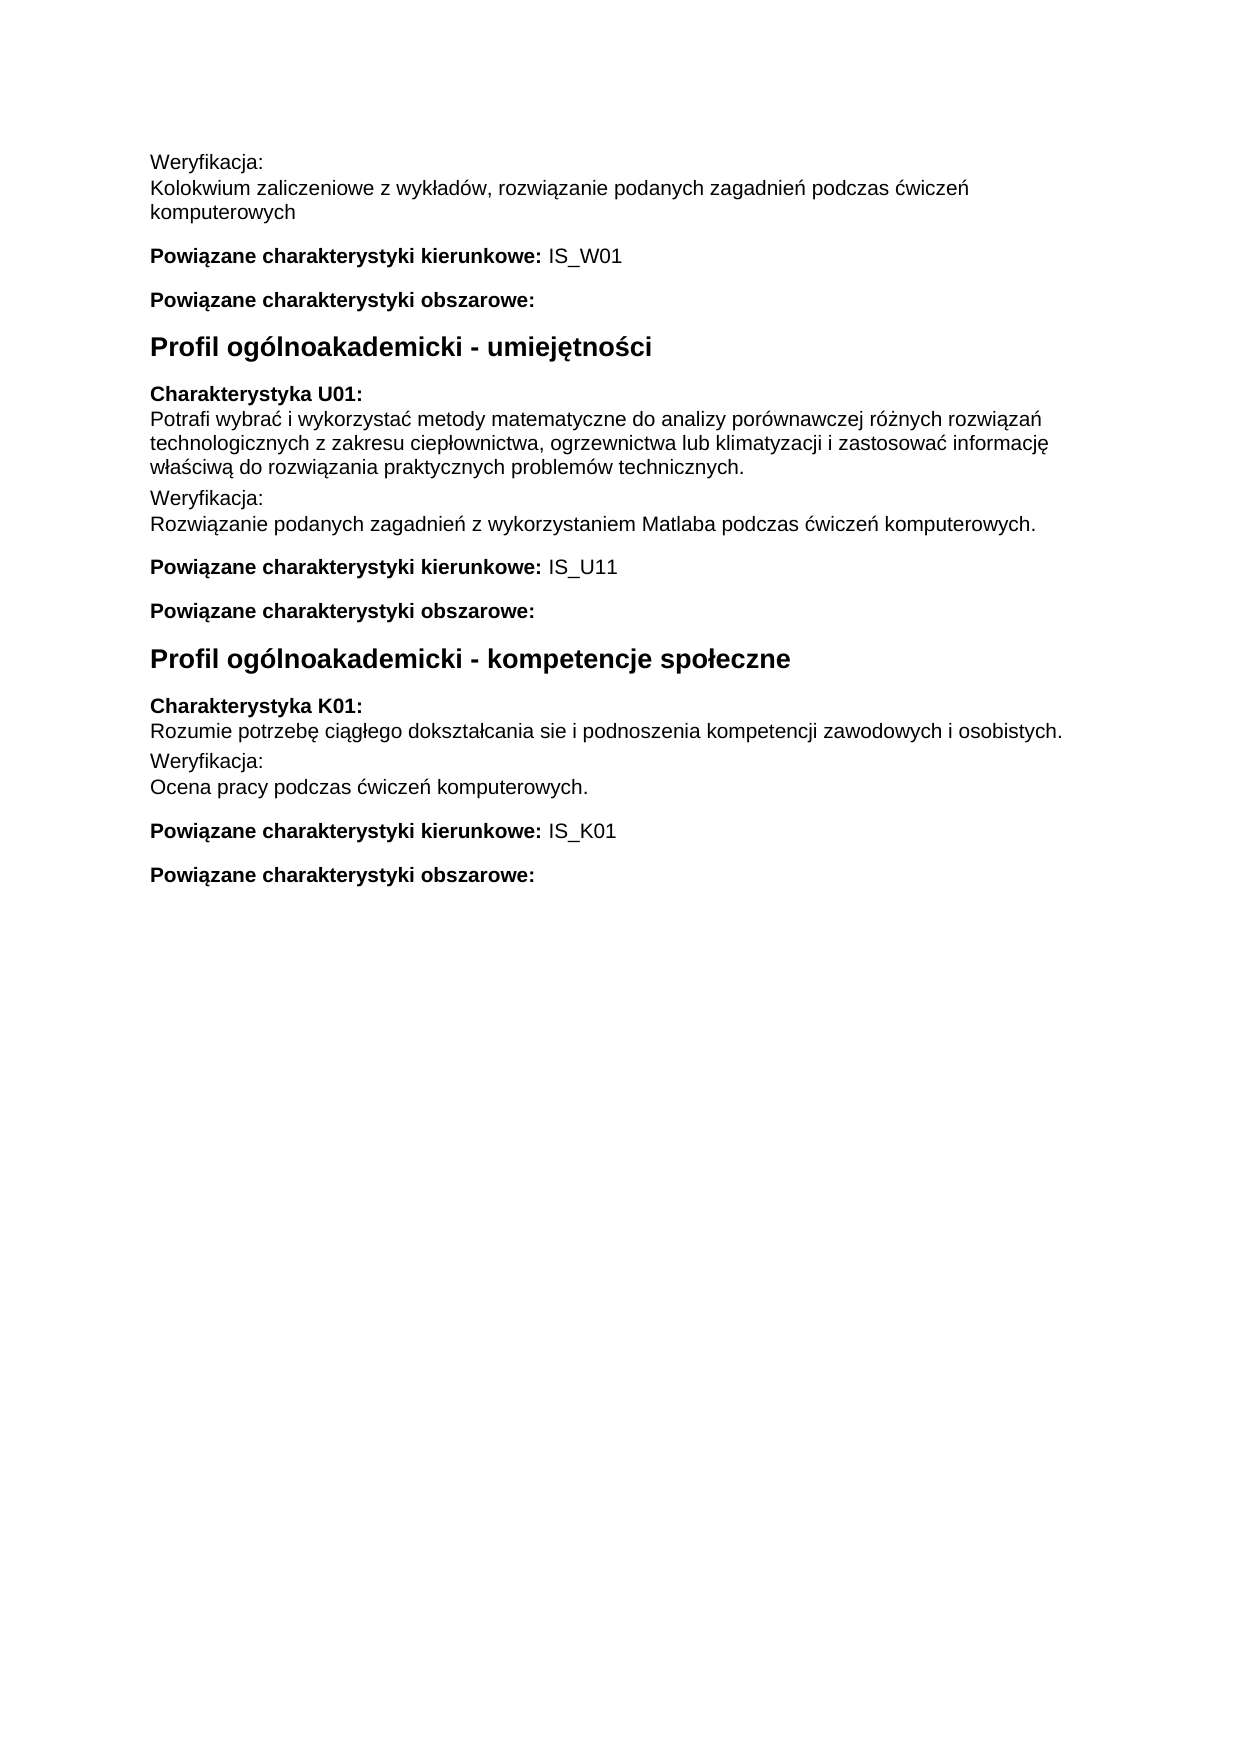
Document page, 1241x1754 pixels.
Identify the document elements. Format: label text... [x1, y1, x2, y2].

text Powiązane charakterystyki obszarowe: [150, 599, 1090, 623]
text Weryfikacja: [150, 150, 1090, 174]
subtitle Profil ogólnoakademicki - umiejętności [150, 331, 1090, 362]
text Powiązane charakterystyki obszarowe: [150, 287, 1090, 311]
text Powiązane charakterystyki kierunkowe: IS_K01 [150, 819, 1090, 843]
text Weryfikacja: [150, 749, 1090, 773]
text Ocena pracy podczas ćwiczeń komputerowych. [150, 775, 1090, 799]
text Charakterystyka U01: [150, 382, 1090, 406]
text Powiązane charakterystyki kierunkowe: IS_W01 [150, 244, 1090, 268]
text Charakterystyka K01: [150, 694, 1090, 718]
text Potrafi wybrać i wykorzystać metody matematyczne do analizy porównawczej różnych rozwiązań technologicznych z zakresu ciepłownictwa, ogrzewnictwa lub klimatyzacji i zastosować informację właściwą do rozwiązania praktycznych problemów technicznych. [150, 407, 1090, 479]
text Rozumie potrzebę ciągłego dokształcania sie i podnoszenia kompetencji zawodowych i osobistych. [150, 719, 1090, 743]
text Weryfikacja: [150, 485, 1090, 509]
text Powiązane charakterystyki kierunkowe: IS_U11 [150, 555, 1090, 579]
subtitle Profil ogólnoakademicki - kompetencje społeczne [150, 643, 1090, 674]
text Powiązane charakterystyki obszarowe: [150, 862, 1090, 886]
text Rozwiązanie podanych zagadnień z wykorzystaniem Matlaba podczas ćwiczeń komputerowych. [150, 511, 1090, 535]
text Kolokwium zaliczeniowe z wykładów, rozwiązanie podanych zagadnień podczas ćwiczeń komputerowych [150, 176, 1090, 224]
